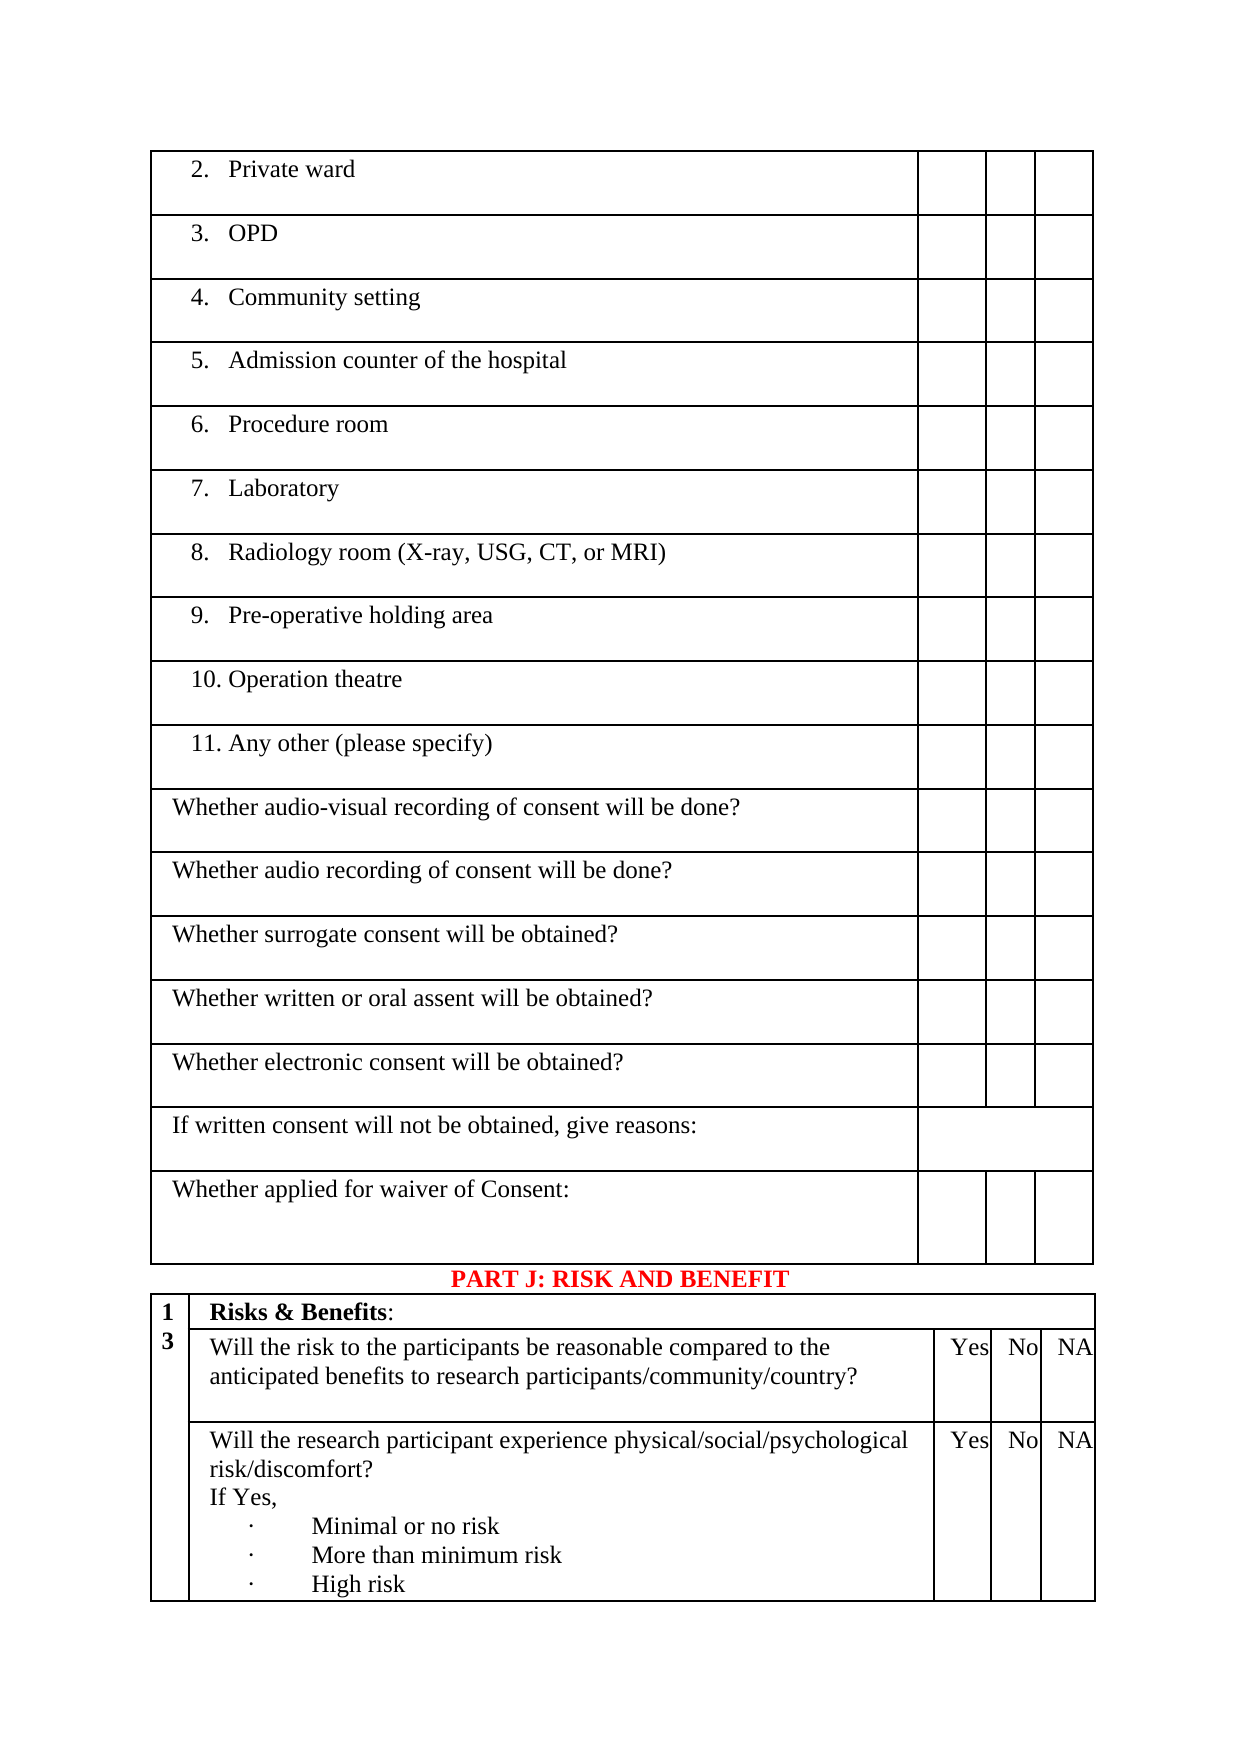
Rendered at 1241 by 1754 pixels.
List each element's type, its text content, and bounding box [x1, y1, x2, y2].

table_cell [919, 535, 985, 596]
table_cell Operation theatre [152, 662, 917, 724]
table_cell Radiology room (X-ray, USG, CT, or MRI) [152, 535, 917, 596]
table_cell [1036, 598, 1092, 660]
table_cell [919, 407, 985, 469]
table_cell Procedure room [152, 407, 917, 469]
table_cell [919, 471, 985, 532]
table_cell [987, 917, 1034, 979]
table_cell Whether surrogate consent will be obtained? [152, 917, 917, 979]
table_cell [919, 1172, 985, 1262]
table_cell [1036, 1045, 1092, 1106]
table_cell Yes [935, 1423, 990, 1599]
table_cell [1036, 343, 1092, 405]
table_cell Whether audio-visual recording of consent will be done? [152, 790, 917, 851]
table_cell [1036, 216, 1092, 277]
table_cell [1036, 726, 1092, 787]
table_cell [987, 662, 1034, 724]
table_cell [1036, 662, 1092, 724]
table_cell [987, 535, 1034, 596]
table_cell [919, 917, 985, 979]
text PART J: RISK AND BENEFIT [150, 1265, 1090, 1293]
table_cell [1036, 1172, 1092, 1262]
table_cell [1036, 471, 1092, 532]
table_cell Laboratory [152, 471, 917, 532]
table_cell Any other (please specify) [152, 726, 917, 787]
table_cell [1036, 790, 1092, 851]
table_cell Whether written or oral assent will be obtained? [152, 981, 917, 1042]
table_cell [987, 152, 1034, 214]
table_cell [987, 280, 1034, 341]
table_cell No [992, 1330, 1040, 1421]
table_cell [987, 981, 1034, 1042]
table_cell Whether electronic consent will be obtained? [152, 1045, 917, 1106]
table_cell Yes [935, 1330, 990, 1421]
table_cell [919, 1108, 1092, 1170]
table_cell [987, 1045, 1034, 1106]
table_cell [1036, 280, 1092, 341]
table_cell If written consent will not be obtained, give reasons: [152, 1108, 917, 1170]
table_cell Pre-operative holding area [152, 598, 917, 660]
table_cell [1036, 535, 1092, 596]
table_cell [919, 853, 985, 915]
table_cell [1036, 917, 1092, 979]
table_cell Admission counter of the hospital [152, 343, 917, 405]
table_cell Community setting [152, 280, 917, 341]
table_cell [987, 790, 1034, 851]
table_cell [987, 598, 1034, 660]
table_cell NA [1042, 1423, 1094, 1599]
table_cell [1036, 407, 1092, 469]
table_header Risks & Benefits: [190, 1295, 1094, 1328]
table_cell [1036, 152, 1092, 214]
table_cell Whether applied for waiver of Consent: [152, 1172, 917, 1262]
table_cell [987, 216, 1034, 277]
table_cell [919, 343, 985, 405]
table_header 13 [152, 1295, 188, 1599]
table_cell NA [1042, 1330, 1094, 1421]
table_cell [987, 471, 1034, 532]
table_cell [987, 343, 1034, 405]
table_cell [987, 853, 1034, 915]
table_cell [919, 726, 985, 787]
table_cell Private ward [152, 152, 917, 214]
table_cell [987, 726, 1034, 787]
table_cell [919, 981, 985, 1042]
table_cell No [992, 1423, 1040, 1599]
table_cell [919, 662, 985, 724]
table_cell Whether audio recording of consent will be done? [152, 853, 917, 915]
table_cell [1036, 981, 1092, 1042]
table_cell OPD [152, 216, 917, 277]
table_cell [919, 598, 985, 660]
table_cell Will the risk to the participants be reasonable compared to the anticipated benefits to research participants/community/country? [190, 1330, 933, 1421]
table_cell [919, 790, 985, 851]
table_cell [919, 280, 985, 341]
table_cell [190, 1423, 933, 1599]
table_cell [919, 216, 985, 277]
table_cell [919, 152, 985, 214]
table_cell [1036, 853, 1092, 915]
table_cell [987, 407, 1034, 469]
table_cell [987, 1172, 1034, 1262]
table_cell [919, 1045, 985, 1106]
